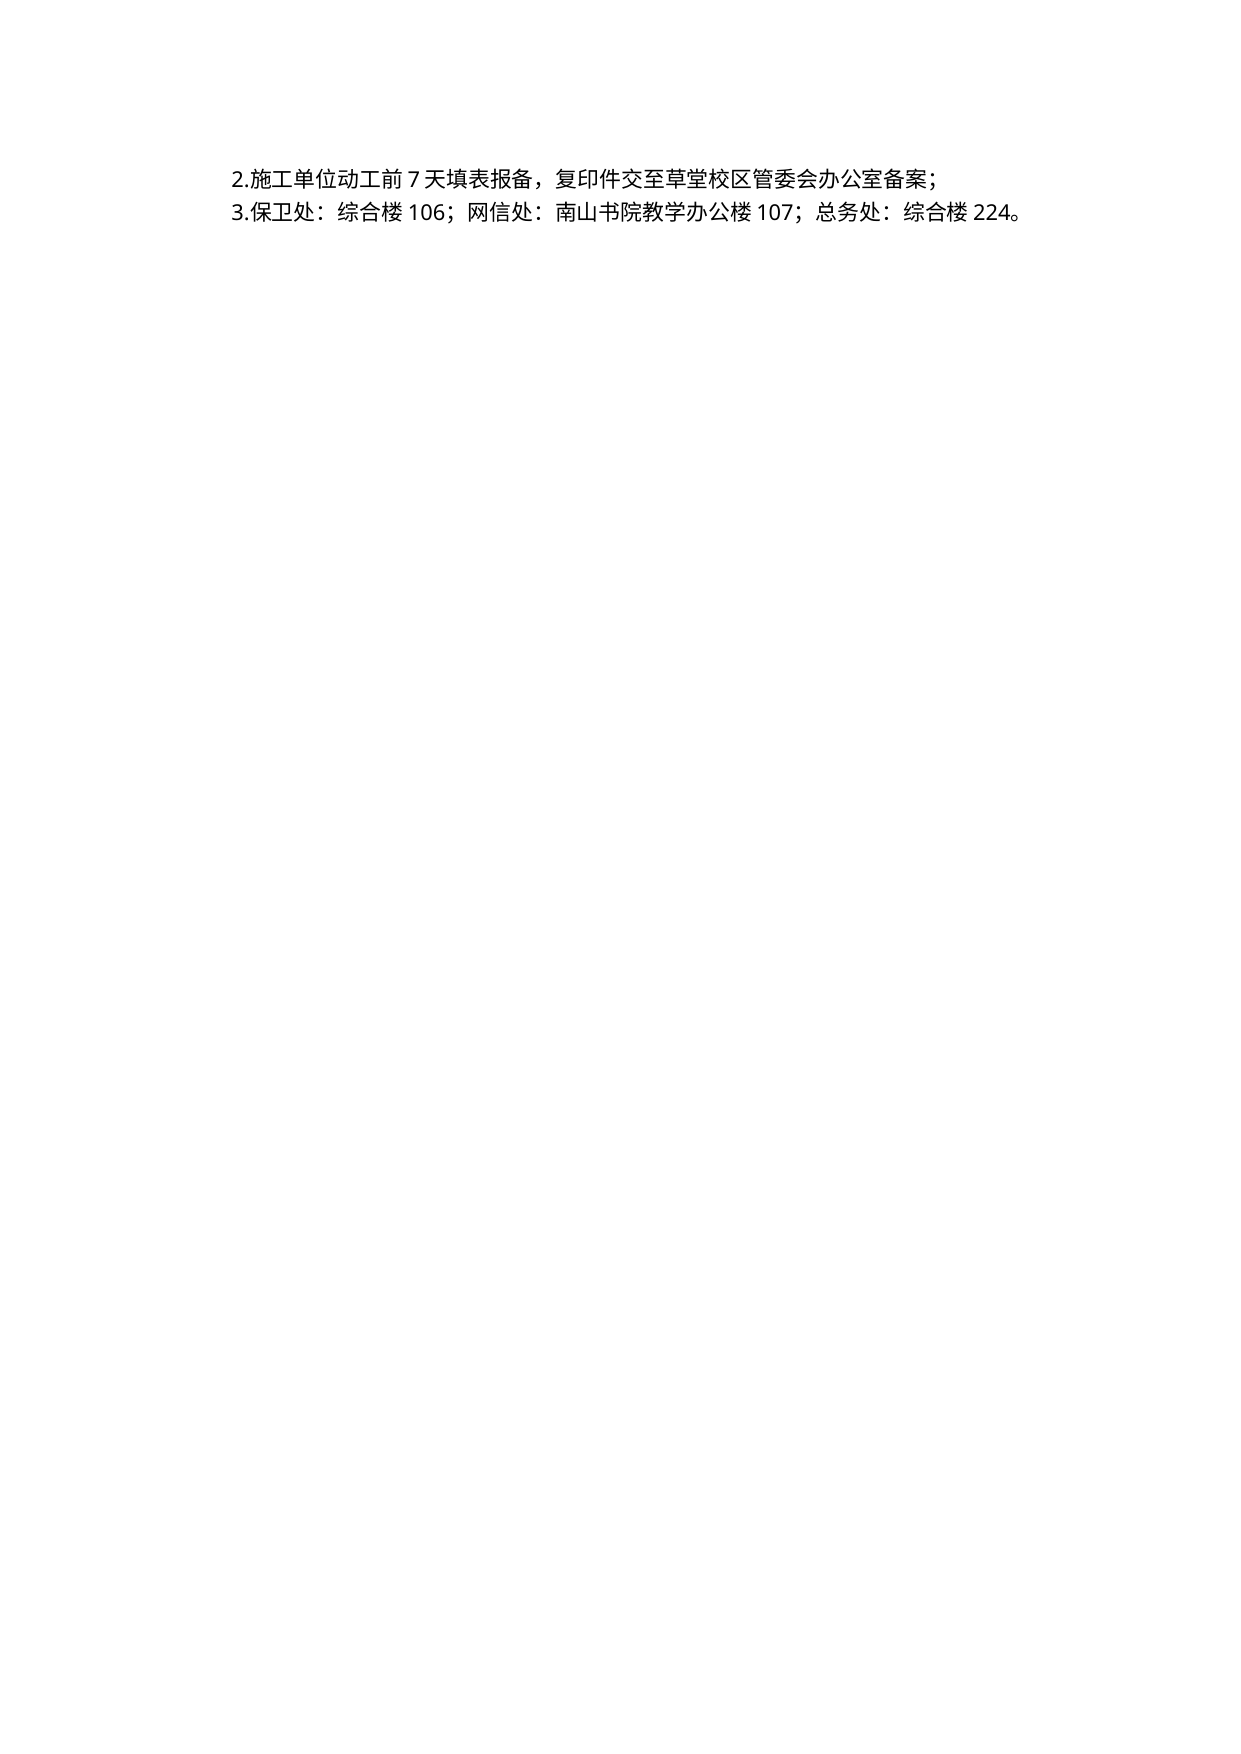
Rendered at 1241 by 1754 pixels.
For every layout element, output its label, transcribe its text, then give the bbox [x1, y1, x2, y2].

text 2.施工单位动工前7天填表报备，复印件交至草堂校区管委会办公室备案； [187, 162, 1053, 194]
text 3.保卫处：综合楼 106；网信处：南山书院教学办公楼107；总务处：综合楼224。 [187, 194, 1053, 227]
